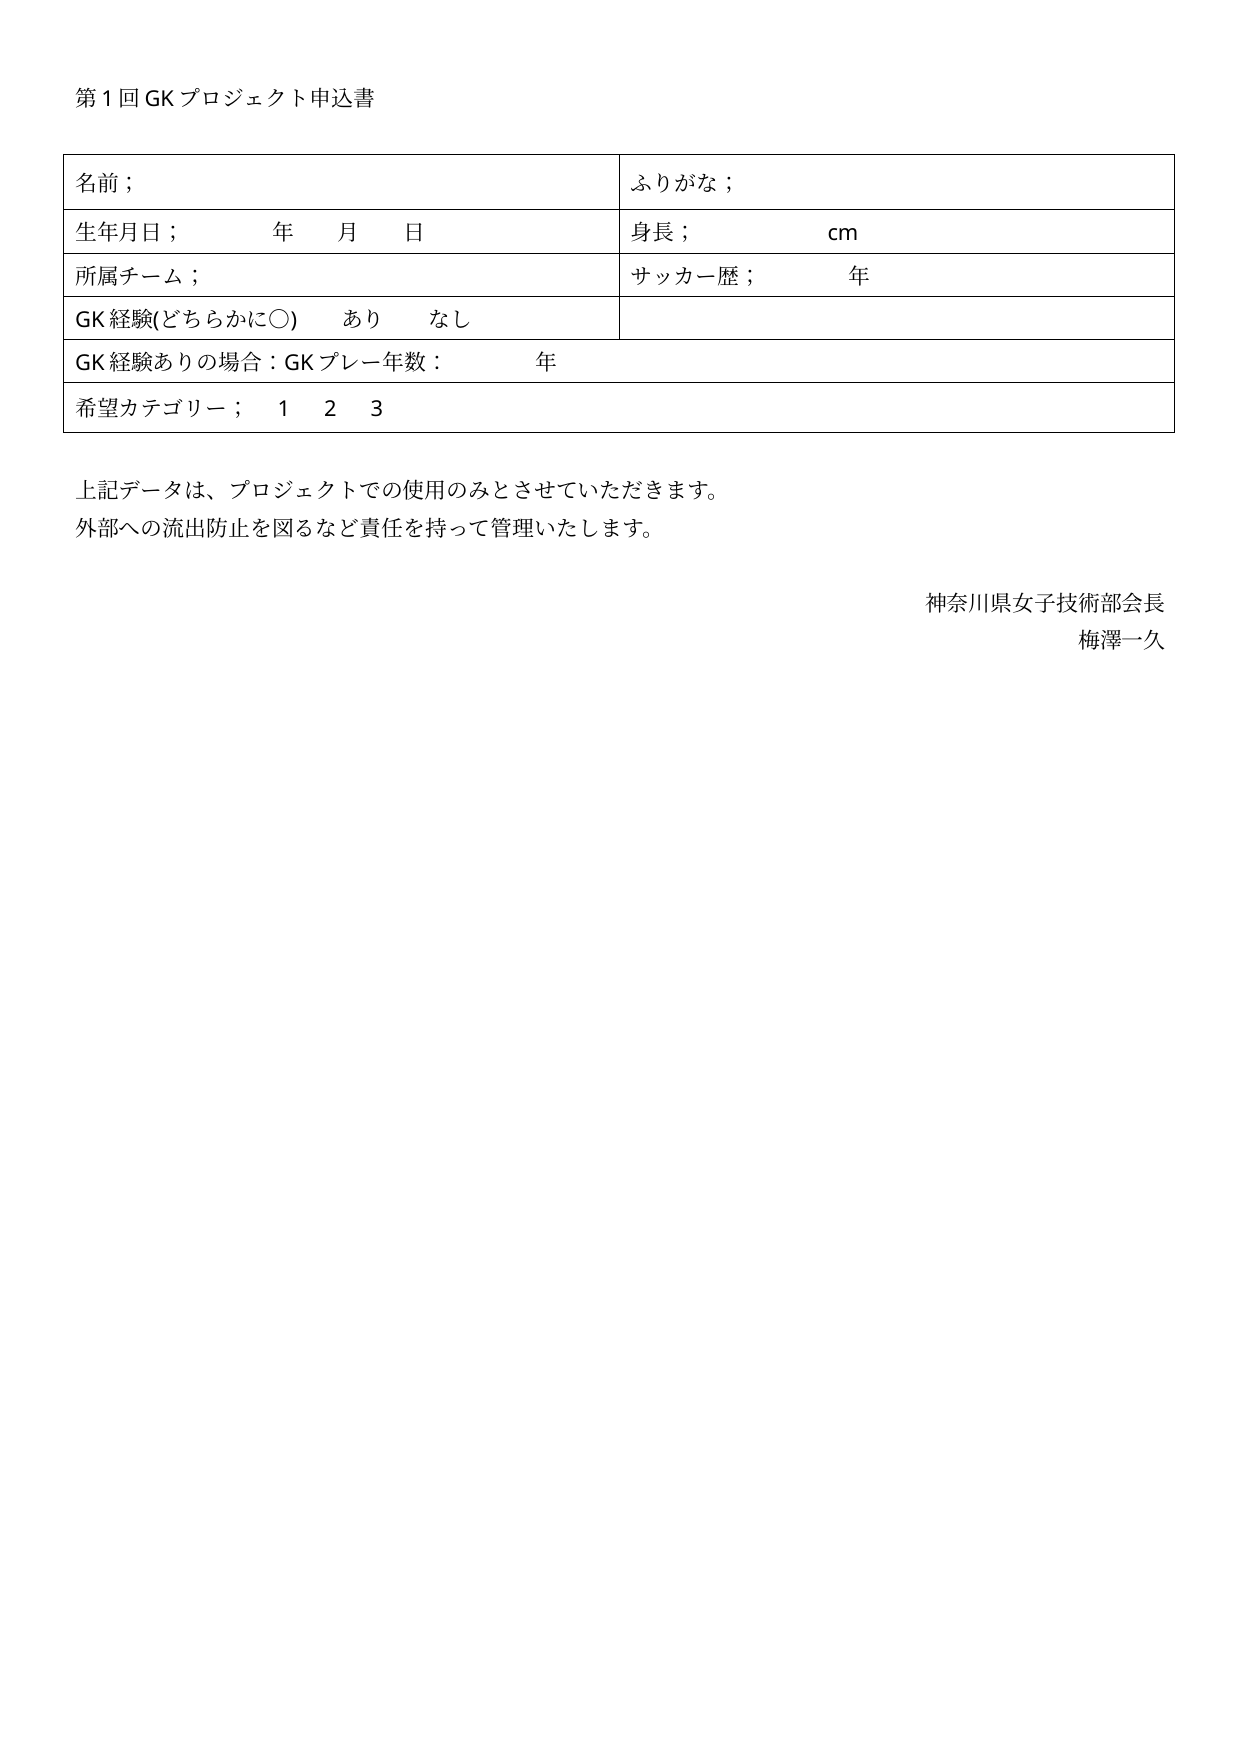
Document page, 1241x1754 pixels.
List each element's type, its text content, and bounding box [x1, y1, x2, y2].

table_cell 身長； cm [620, 210, 1174, 253]
text 梅澤一久 [75, 620, 1165, 658]
table_cell [620, 297, 1174, 339]
table_cell サッカー歴； 年 [620, 254, 1174, 296]
table_header 名前； [64, 155, 619, 209]
table_cell 所属チーム； [64, 254, 619, 296]
table_header ふりがな； [620, 155, 1174, 209]
table_cell 生年月日； 年 月 日 [64, 210, 619, 253]
table_cell GK経験(どちらかに○) あり なし [64, 297, 619, 339]
table_cell 希望カテゴリー； 1 2 3 [64, 383, 1174, 432]
text 外部への流出防止を図るなど責任を持って管理いたします。 [75, 508, 1165, 545]
text 第1回GKプロジェクト申込書 [75, 79, 1165, 116]
text 神奈川県女子技術部会長 [75, 583, 1165, 620]
text 上記データは、プロジェクトでの使用のみとさせていただきます。 [75, 470, 1165, 508]
table_cell GK経験ありの場合：GKプレー年数： 年 [64, 340, 1174, 382]
